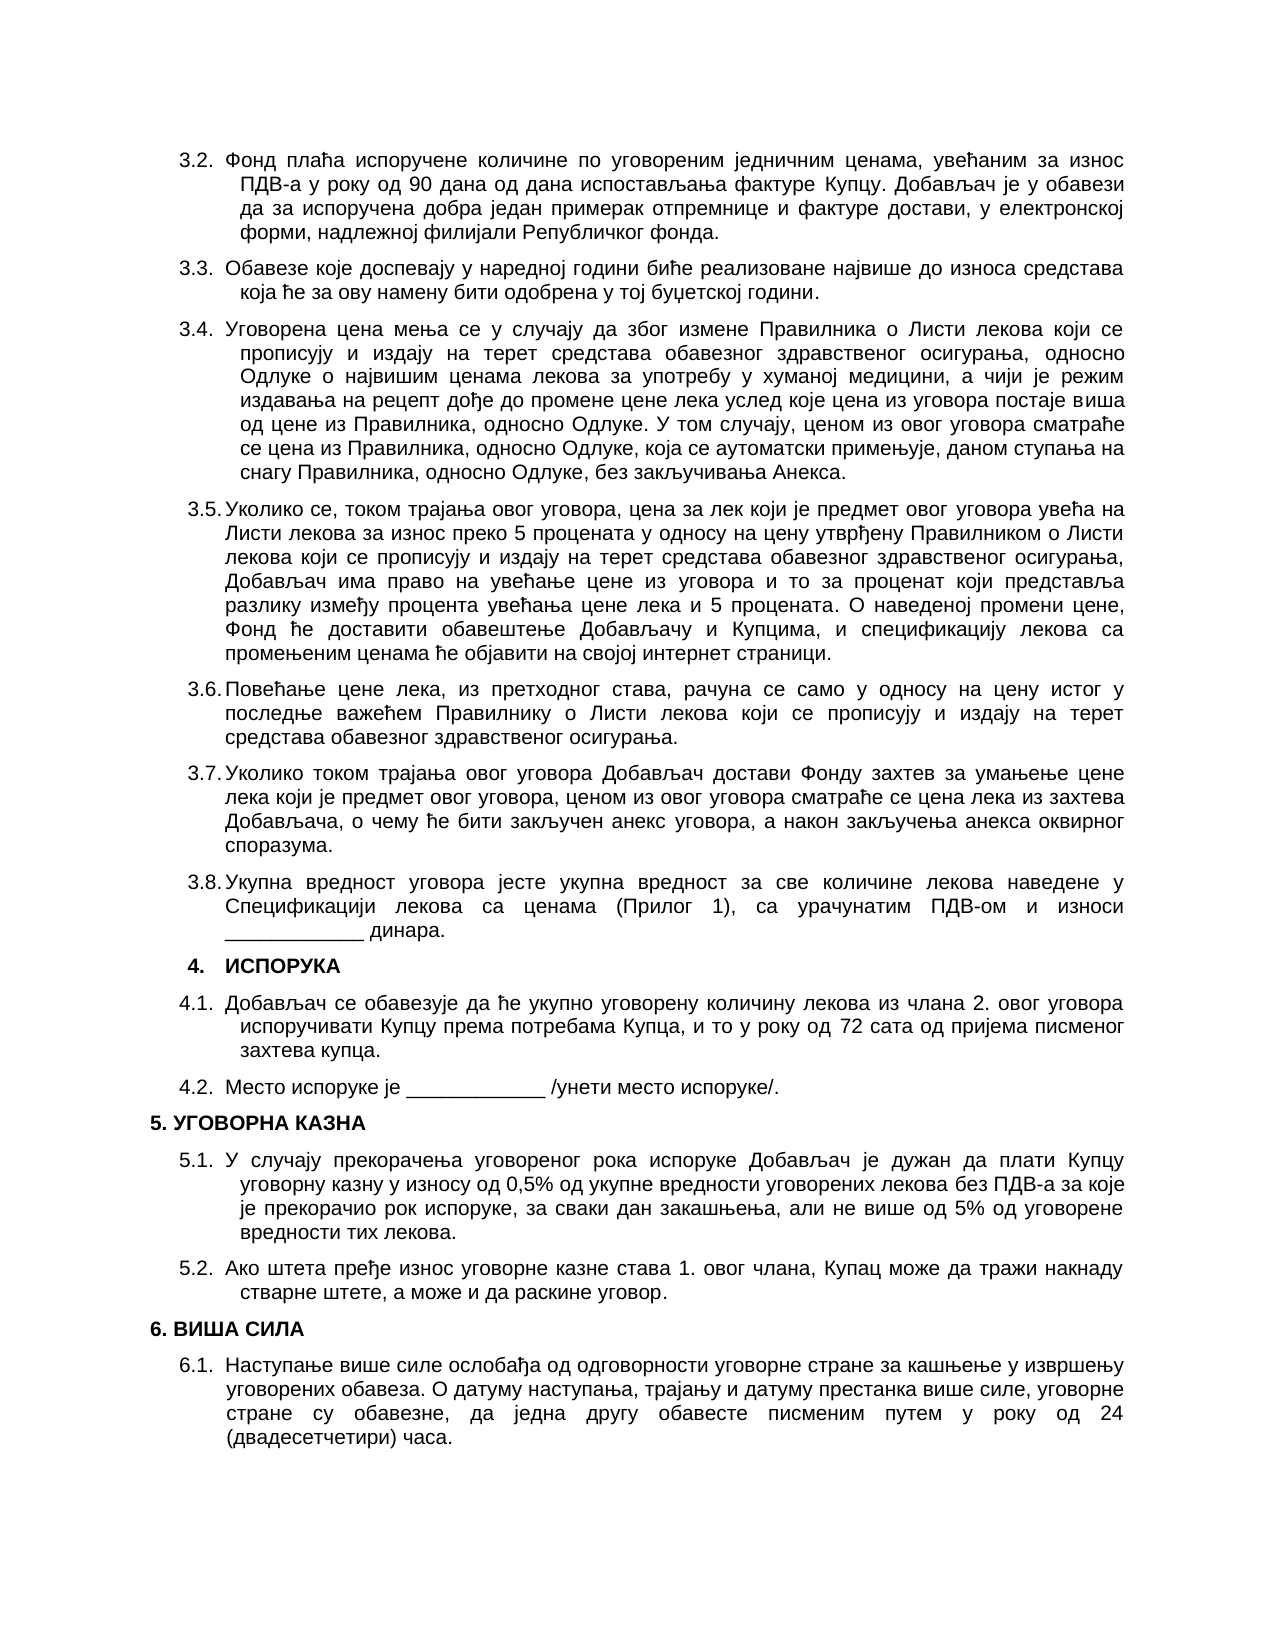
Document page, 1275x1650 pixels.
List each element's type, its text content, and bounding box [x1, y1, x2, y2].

list У случају прекорачења уговореног рока испоруке Добављач је дужан да плати Купцу уговорну казну у износу од 0,5% од укупне вредности уговорених лекова без ПДВ-а за које је прекорачио рок испоруке, за сваки дан закашњења, али не више од 5% од уговорене вредности тих лекова. [179, 1148, 1125, 1243]
list Уколико се, током трајања овог уговора, цена за лек који је предмет овог уговора увећа на Листи лекова за износ преко 5 процената у односу на цену утврђену Правилником о Листи лекова који се прописују и издају на терет средстава обавезног здравственог осигурања, Добављач има право на увећање цене из уговора и то за проценат који представља разлику између процента увећања цене лека и 5 процената. О наведеној промени цене, Фонд ће доставити обавештење Добављачу и Купцима, и спецификацију лекова са промењеним ценама ће објавити на својој интернет страници. [187, 497, 1125, 664]
list Уговорена цена мења се у случају да због измене Правилника о Листи лекова који се прописују и издају на терет средстава обавезног здравственог осигурања, односно Одлуке о највишим ценама лекова за употребу у хуманој медицини, а чији је режим издавања на рецепт дође до промене цене лека услед које цена из уговора постаје виша од цене из Правилника, односно Одлуке. У том случају, ценом из овог уговора сматраће се цена из Правилника, односно Одлуке, која се аутоматски примењује, даном ступања на снагу Правилника, односно Одлуке, без закључивања Анекса. [179, 316, 1125, 484]
list Наступање више силе ослобађа од одговорности уговорне стране за кашњење у извршењу уговорених обавеза. О датуму наступања, трајању и датуму престанка више силе, уговорне стране су обавезне, да једна другу обавесте писменим путем у року од 24 (двадесетчетири) часа. [179, 1353, 1125, 1449]
list Добављач се обавезује да ће укупно уговорену количину лекова из члана 2. овог уговора испоручивати Купцу према потребама Купца, и то у року од 72 сата од пријема писменог захтева купца. [179, 990, 1125, 1062]
list Укупна вредност уговора јесте укупна вредност за све количине лекова наведене у Спецификацији лекова са ценама (Прилог 1), са урачунатим ПДВ-ом и износи ____________ динара. [187, 869, 1125, 941]
list ИСПОРУКА [187, 954, 1125, 978]
list Уколико током трајања овог уговора Добављач достави Фонду захтев за умањење цене лека који је предмет овог уговора, ценом из овог уговора сматраће се цена лека из захтева Добављача, о чему ће бити закључен анекс уговора, а након закључења анекса оквирног споразума. [187, 761, 1125, 857]
list Oбавезе које доспевају у наредној години биће реализоване највише до износа средстава која ће за ову намену бити одобрена у тој буџетској години. [179, 256, 1125, 304]
list Ако штета пређе износ уговорне казне става 1. овог члана, Купац може да тражи накнаду стварне штете, а може и да раскине уговор. [179, 1256, 1125, 1304]
text 5. УГОВОРНА КАЗНА [150, 1111, 1125, 1135]
text 6. ВИША СИЛА [150, 1316, 1125, 1340]
list Повећање цене лека, из претходног става, рачуна се само у односу на цену истог у последње важећем Правилнику о Листи лекова који се прописују и издају на терет средстава обавезног здравственог осигурања. [187, 677, 1125, 749]
list Фонд плаћа испоручене количине по уговореним једничним ценама, увећаним за износ ПДВ-а у року од 90 дана од дана испостављања фактуре Купцу. Добављач је у обавези да за испоручена добра један примерак отпремнице и фактуре достави, у електронској форми, надлежној филијали Републичког фонда. [179, 148, 1125, 243]
list Место испоруке је ____________ /унети место испоруке/. [179, 1075, 1125, 1099]
